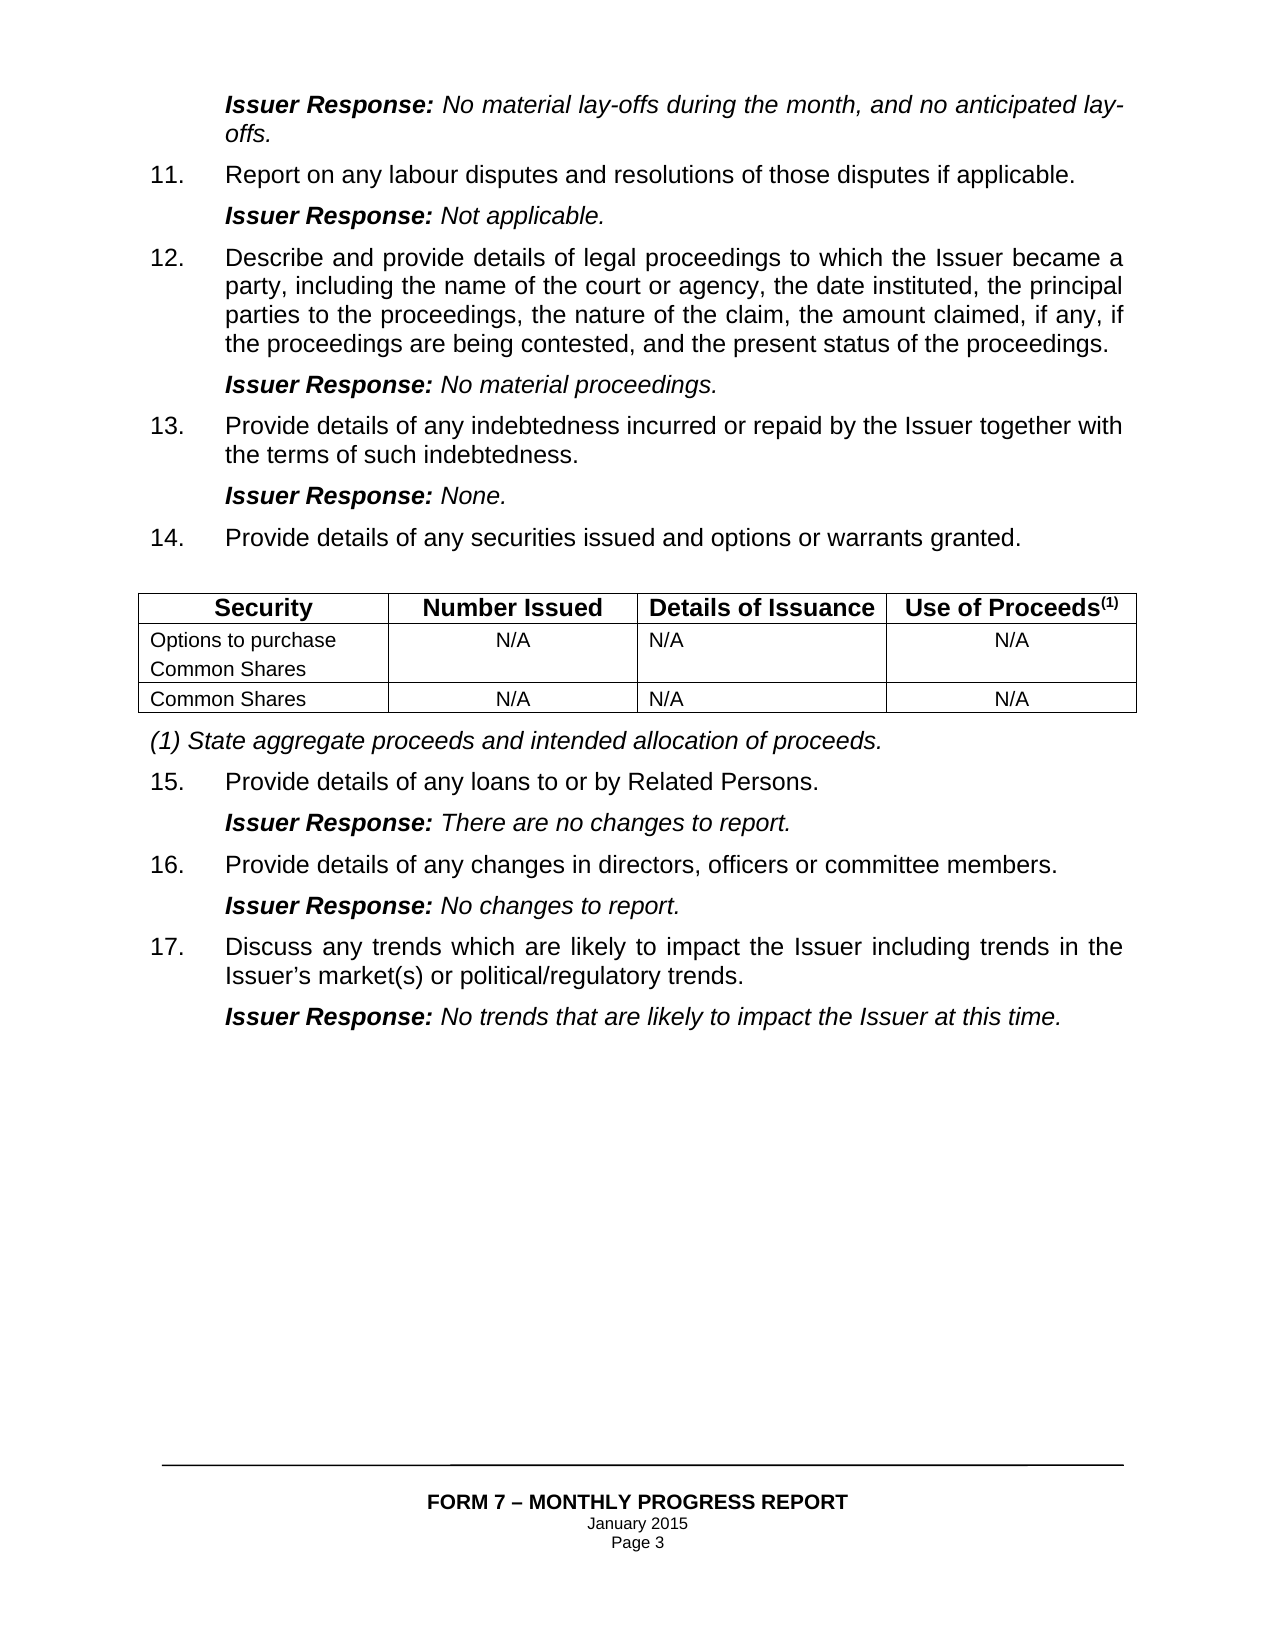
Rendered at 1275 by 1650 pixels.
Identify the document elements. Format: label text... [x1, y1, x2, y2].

list Describe and provide details of legal proceedings to which the Issuer became a party, including the name of the court or agency, the date instituted, the principal parties to the proceedings, the nature of the claim, the amount claimed, if any, if the proceedings are being contested, and the present status of the proceedings. [150, 242, 1125, 357]
list Provide details of any loans to or by Related Persons. [150, 767, 1125, 796]
list Provide details of any indebtedness incurred or repaid by the Issuer together with the terms of such indebtedness. [150, 411, 1125, 469]
list Issuer Response: No material lay-offs during the month, and no anticipated lay-offs. [225, 90, 1125, 147]
table_cell Common Shares [139, 683, 388, 712]
list Discuss any trends which are likely to impact the Issuer including trends in the Issuer’s market(s) or political/regulatory trends. [150, 932, 1125, 989]
list (1) State aggregate proceeds and intended allocation of proceeds. [150, 726, 1125, 754]
list Issuer Response: There are no changes to report. [225, 808, 1125, 837]
table_cell N/A [389, 683, 637, 712]
list Issuer Response: No trends that are likely to impact the Issuer at this time. [225, 1002, 1125, 1031]
list Provide details of any securities issued and options or warrants granted. [150, 522, 1125, 551]
list Issuer Response: No changes to report. [225, 891, 1125, 919]
table_cell N/A [887, 624, 1136, 682]
table_cell N/A [638, 683, 886, 712]
table_header Use of Proceeds(1) [887, 594, 1136, 623]
table_header Number Issued [389, 594, 637, 623]
list Issuer Response: Not applicable. [225, 201, 1125, 230]
table_header Details of Issuance [638, 594, 886, 623]
list Issuer Response: No material proceedings. [225, 370, 1125, 399]
list Provide details of any changes in directors, officers or committee members. [150, 849, 1125, 878]
table_header Security [139, 594, 388, 623]
table_cell Options to purchase Common Shares [139, 624, 388, 682]
table_cell N/A [887, 683, 1136, 712]
list Issuer Response: None. [225, 481, 1125, 510]
list Report on any labour disputes and resolutions of those disputes if applicable. [150, 160, 1125, 189]
table_cell N/A [638, 624, 886, 682]
table_cell N/A [389, 624, 637, 682]
